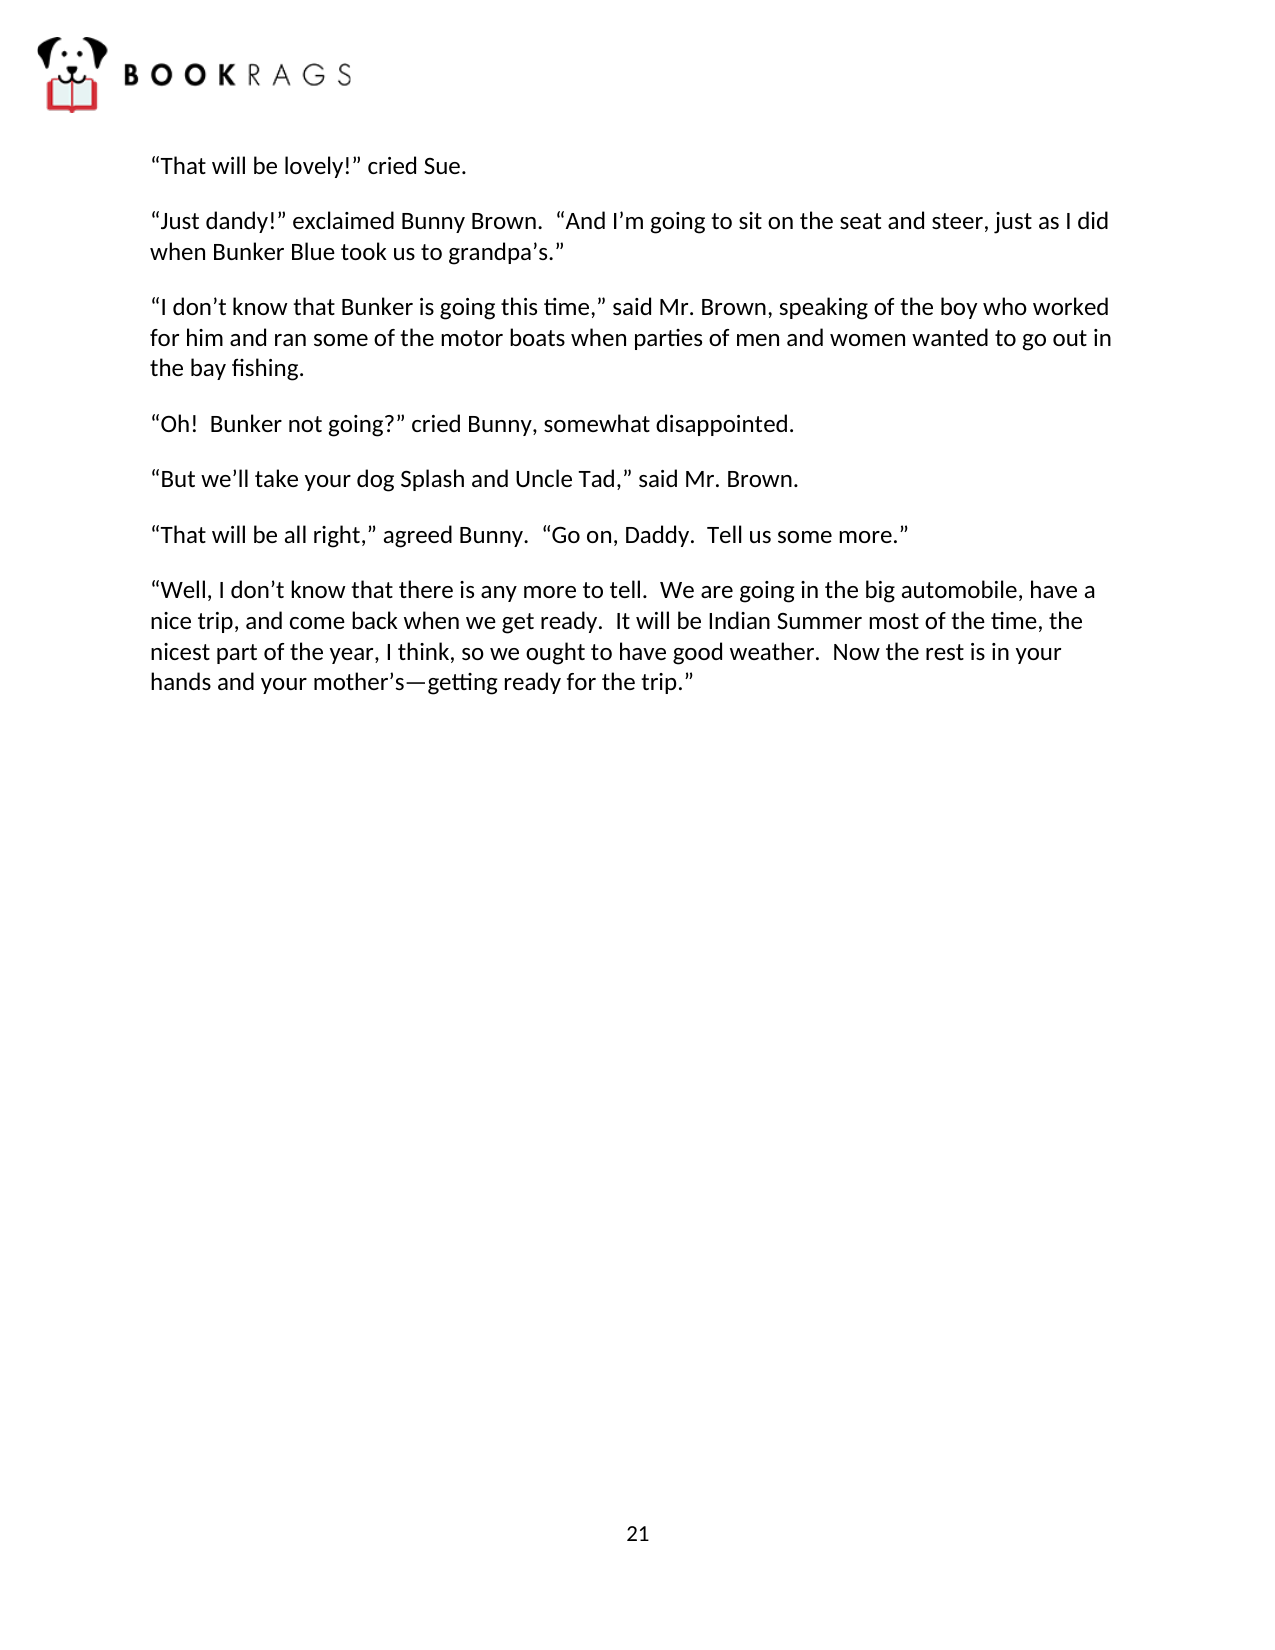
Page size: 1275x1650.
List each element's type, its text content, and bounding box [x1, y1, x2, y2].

text “That will be lovely!” cried Sue. [150, 150, 1125, 181]
text “That will be all right,” agreed Bunny. “Go on, Daddy. Tell us some more.” [150, 519, 1125, 550]
text “Well, I don’t know that there is any more to tell. We are going in the big automobile, have a nice trip, and come back when we get ready. It will be Indian Summer most of the time, the nicest part of the year, I think, so we ought to have good weather. Now the rest is in your hands and your mother’s—­getting ready for the trip.” [150, 575, 1125, 697]
picture [37, 37, 351, 113]
text “But we’ll take your dog Splash and Uncle Tad,” said Mr. Brown. [150, 464, 1125, 494]
text “I don’t know that Bunker is going this time,” said Mr. Brown, speaking of the boy who worked for him and ran some of the motor boats when parties of men and women wanted to go out in the bay fishing. [150, 292, 1125, 383]
text “Just dandy!” exclaimed Bunny Brown. “And I’m going to sit on the seat and steer, just as I did when Bunker Blue took us to grandpa’s.” [150, 206, 1125, 267]
text “Oh! Bunker not going?” cried Bunny, somewhat disappointed. [150, 408, 1125, 439]
